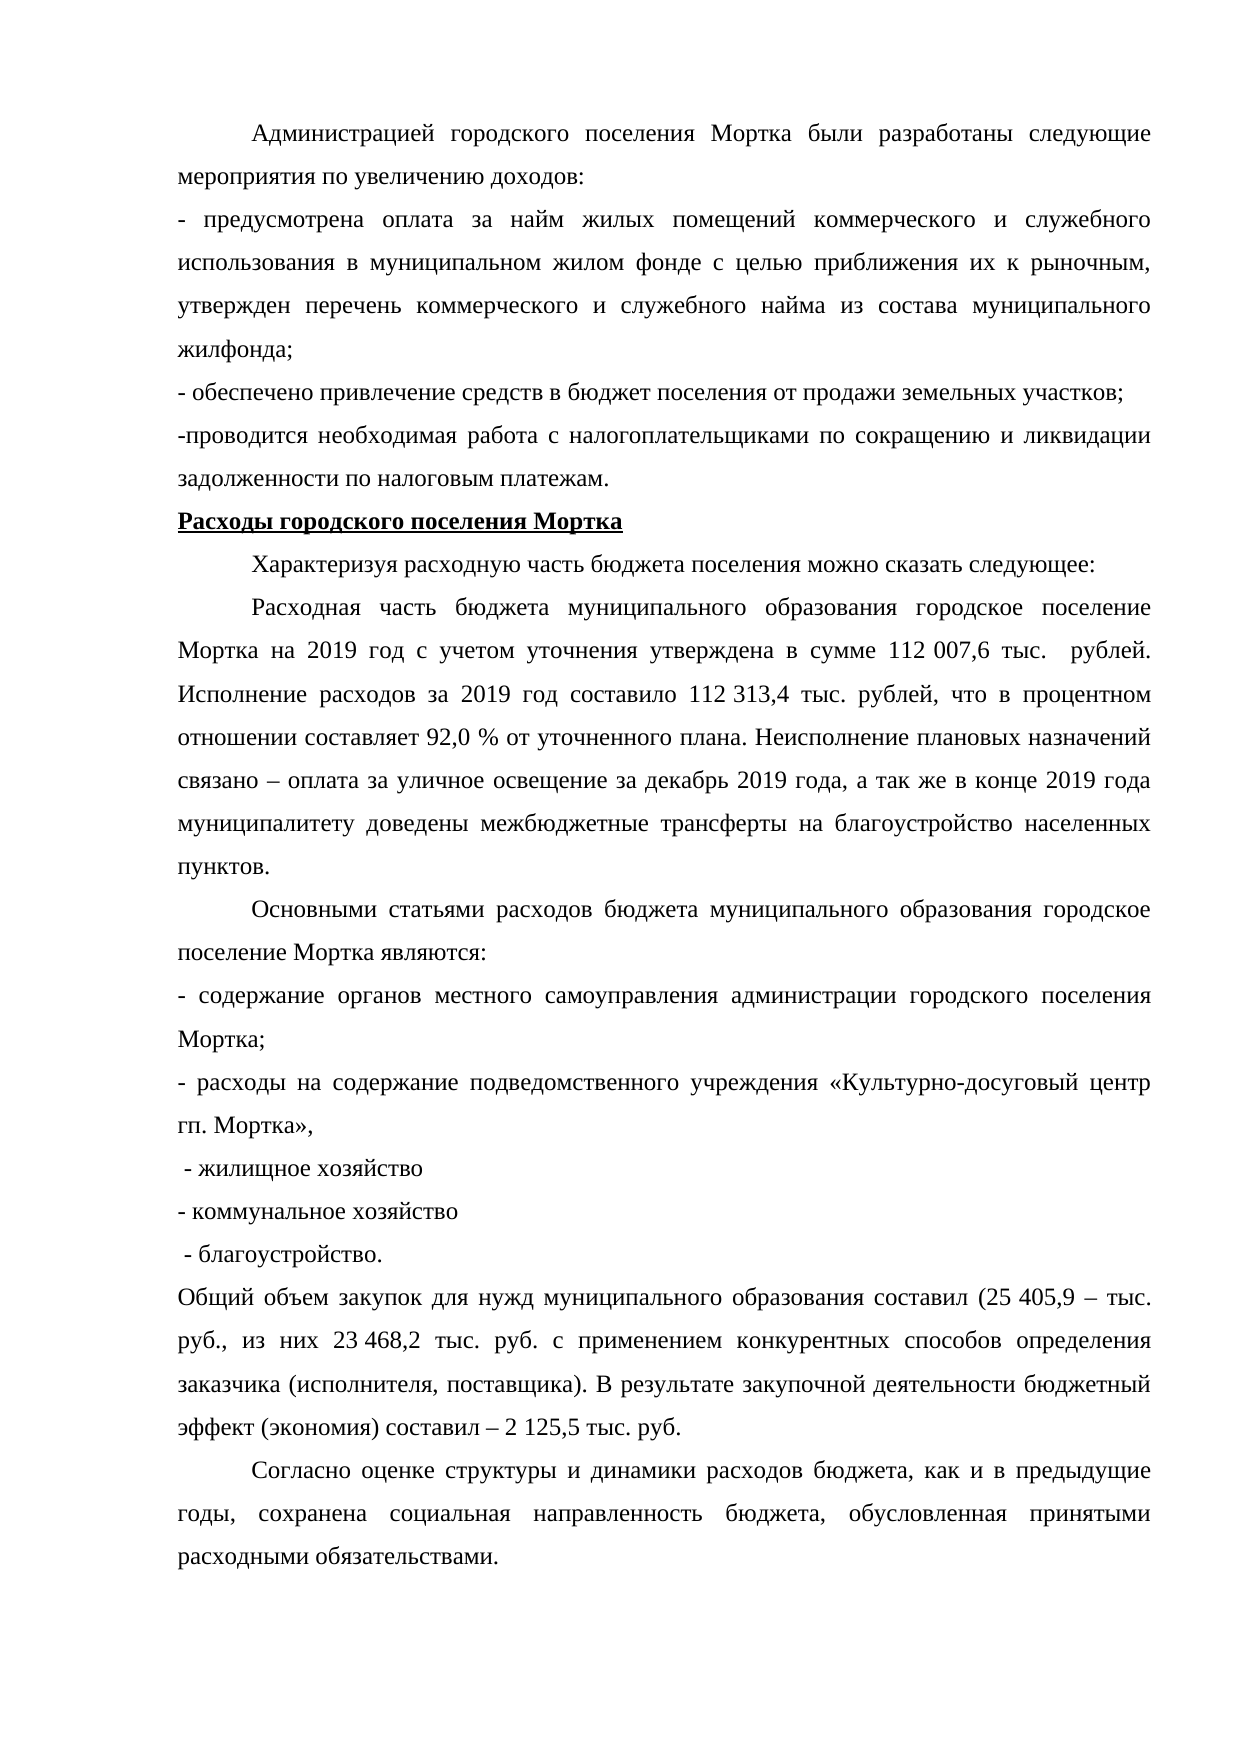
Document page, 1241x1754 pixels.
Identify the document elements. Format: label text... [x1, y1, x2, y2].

text -проводится необходимая работа с налогоплательщиками по сокращению и ликвидации задолженности по налоговым платежам. [177, 420, 1152, 492]
text Согласно оценке структуры и динамики расходов бюджета, как и в предыдущие годы, сохранена социальная направленность бюджета, обусловленная принятыми расходными обязательствами. [177, 1455, 1152, 1570]
text - содержание органов местного самоуправления администрации городского поселения Мортка; [177, 981, 1152, 1052]
text Основными статьями расходов бюджета муниципального образования городское поселение Мортка являются: [177, 894, 1152, 966]
text Общий объем закупок для нужд муниципального образования составил (25 405,9 – тыс. руб., из них 23 468,2 тыс. руб. с применением конкурентных способов определения заказчика (исполнителя, поставщика). В результате закупочной деятельности бюджетный эффект (экономия) составил – 2 125,5 тыс. руб. [177, 1282, 1152, 1441]
text Расходы городского поселения Мортка [177, 506, 1152, 535]
text Характеризуя расходную часть бюджета поселения можно сказать следующее: [177, 549, 1152, 578]
text - расходы на содержание подведомственного учреждения «Культурно-досуговый центр гп. Мортка», [177, 1067, 1152, 1139]
text Администрацией городского поселения Мортка были разработаны следующие мероприятия по увеличению доходов: [177, 118, 1152, 190]
text - коммунальное хозяйство [177, 1196, 1152, 1225]
text - благоустройство. [177, 1239, 1152, 1268]
text - жилищное хозяйство [177, 1153, 1152, 1182]
text Расходная часть бюджета муниципального образования городское поселение Мортка на 2019 год с учетом уточнения утверждена в сумме 112 007,6 тыс. рублей. Исполнение расходов за 2019 год составило 112 313,4 тыс. рублей, что в процентном отношении составляет 92,0 % от уточненного плана. Неисполнение плановых назначений связано – оплата за уличное освещение за декабрь 2019 года, а так же в конце 2019 года муниципалитету доведены межбюджетные трансферты на благоустройство населенных пунктов. [177, 592, 1152, 880]
text - обеспечено привлечение средств в бюджет поселения от продажи земельных участков; [177, 377, 1152, 406]
text - предусмотрена оплата за найм жилых помещений коммерческого и служебного использования в муниципальном жилом фонде с целью приближения их к рыночным, утвержден перечень коммерческого и служебного найма из состава муниципального жилфонда; [177, 204, 1152, 362]
